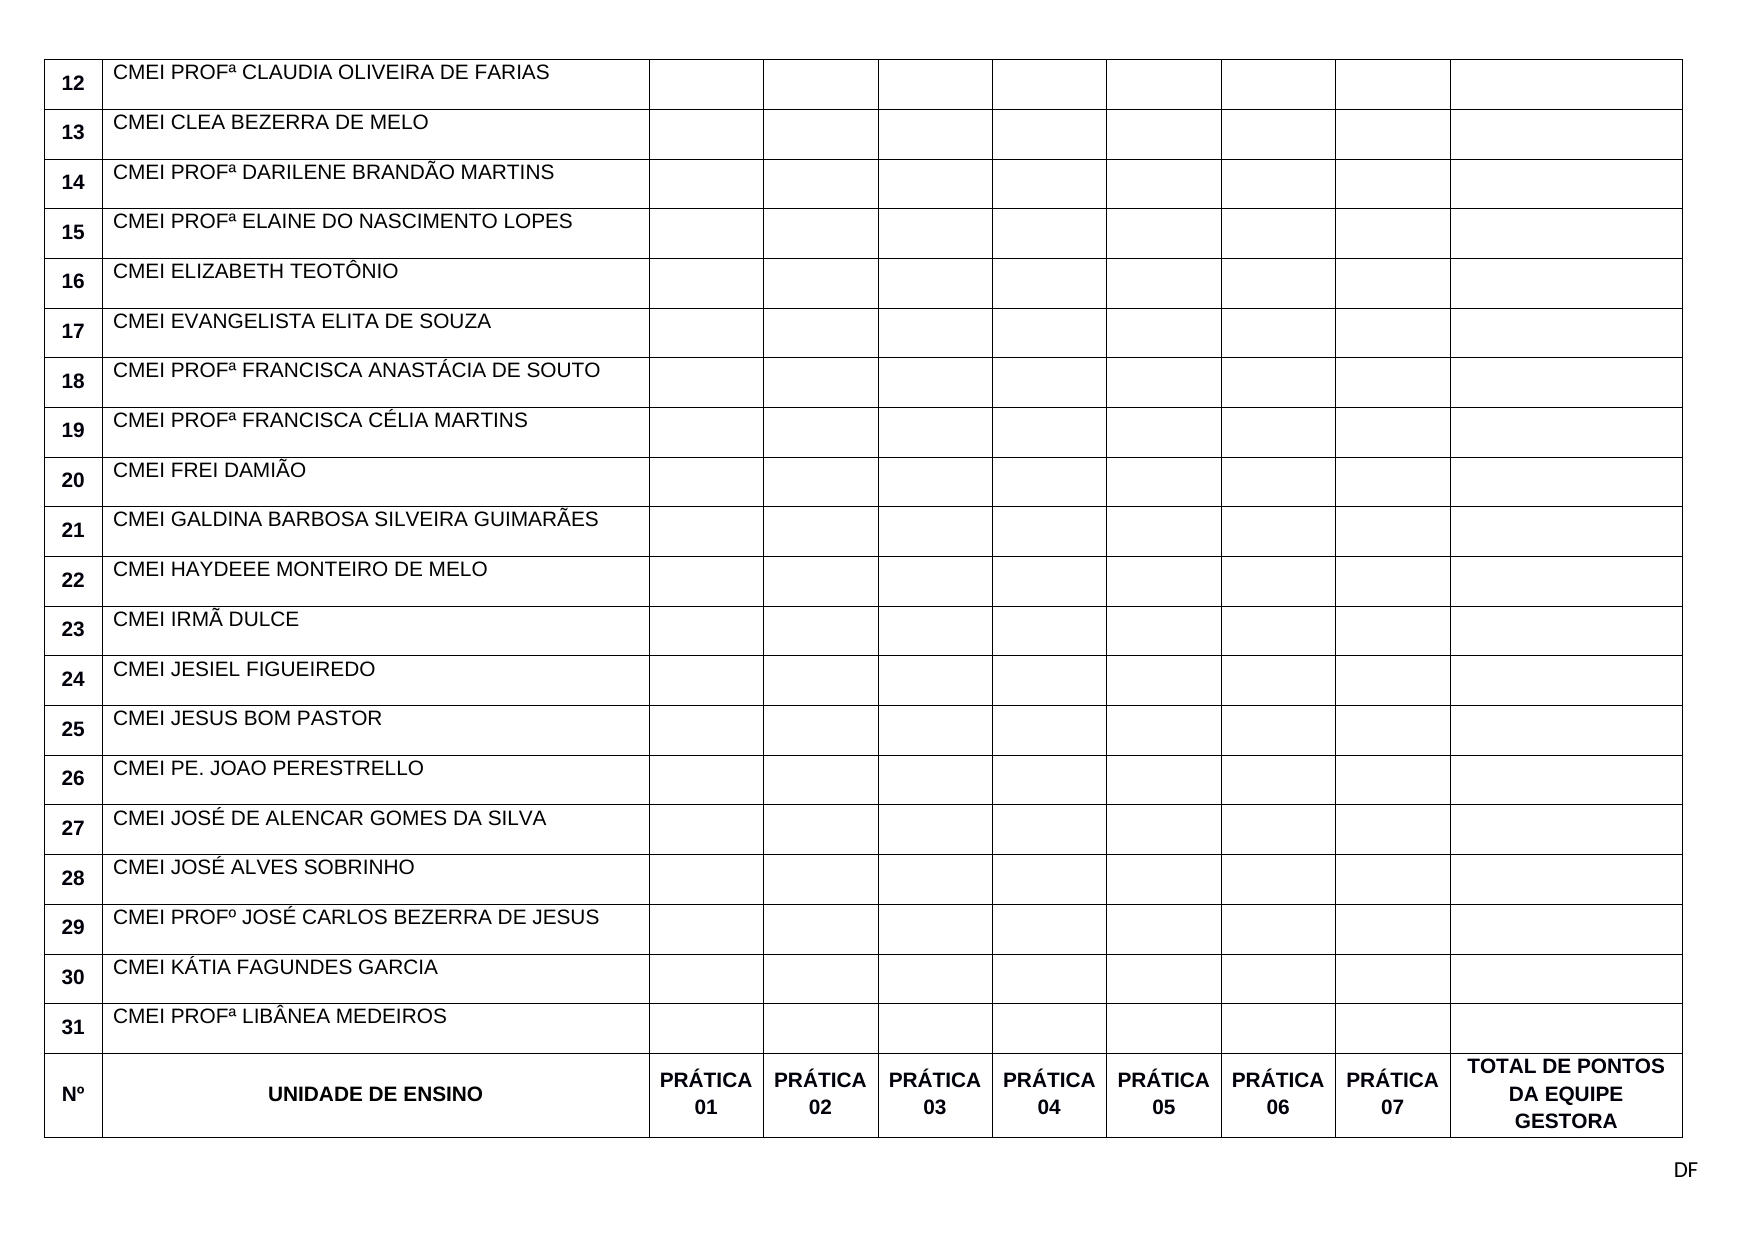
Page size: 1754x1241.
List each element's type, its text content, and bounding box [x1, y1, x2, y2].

table_cell [1451, 905, 1682, 953]
table_cell [993, 905, 1106, 953]
table_cell [1107, 756, 1221, 804]
table_cell [1451, 358, 1682, 407]
table_cell [764, 557, 878, 606]
table_cell CMEI JOSÉ DE ALENCAR GOMES DA SILVA [103, 805, 649, 854]
table_cell [650, 955, 763, 1003]
table_cell [764, 259, 878, 307]
table_cell [1336, 855, 1450, 904]
table_cell [1222, 60, 1335, 109]
table_cell [1451, 656, 1682, 705]
table_cell [1451, 259, 1682, 307]
table_cell [650, 309, 763, 357]
table_cell [1222, 805, 1335, 854]
table_cell [1107, 458, 1221, 506]
table_cell [1222, 458, 1335, 506]
table_cell [650, 408, 763, 457]
table_cell CMEI PROFª ELAINE DO NASCIMENTO LOPES [103, 209, 649, 258]
table_cell 18 [45, 358, 102, 407]
table_cell [1222, 905, 1335, 953]
table_cell [879, 1004, 992, 1053]
table_cell CMEI EVANGELISTA ELITA DE SOUZA [103, 309, 649, 357]
table_cell [1451, 855, 1682, 904]
table_cell 28 [45, 855, 102, 904]
table_cell [1107, 805, 1221, 854]
table_cell [764, 1004, 878, 1053]
table_cell [1336, 1004, 1450, 1053]
table_cell [650, 160, 763, 208]
table_cell [1336, 706, 1450, 755]
table_cell [1451, 160, 1682, 208]
table_cell [764, 110, 878, 158]
table_cell [879, 110, 992, 158]
table_cell [879, 160, 992, 208]
table_cell [1107, 259, 1221, 307]
table_cell [1107, 60, 1221, 109]
table_cell [879, 507, 992, 556]
table_cell [1336, 358, 1450, 407]
table_cell [764, 408, 878, 457]
table_cell [1107, 855, 1221, 904]
table_cell [764, 955, 878, 1003]
table_cell [1451, 309, 1682, 357]
table_cell 21 [45, 507, 102, 556]
table_cell [1107, 507, 1221, 556]
table_cell [1222, 607, 1335, 655]
table_cell [1222, 855, 1335, 904]
table_cell CMEI GALDINA BARBOSA SILVEIRA GUIMARÃES [103, 507, 649, 556]
table_cell [879, 259, 992, 307]
table_cell [1336, 756, 1450, 804]
table_cell [1336, 905, 1450, 953]
table_cell CMEI IRMÃ DULCE [103, 607, 649, 655]
table_cell [1336, 955, 1450, 1003]
table_cell 25 [45, 706, 102, 755]
table_cell [1222, 656, 1335, 705]
table_cell 30 [45, 955, 102, 1003]
table_cell [1222, 756, 1335, 804]
table_cell [879, 955, 992, 1003]
table_cell 13 [45, 110, 102, 158]
table_cell [764, 706, 878, 755]
table_cell [1451, 507, 1682, 556]
table_cell [1336, 607, 1450, 655]
table_cell [993, 607, 1106, 655]
table_cell [764, 855, 878, 904]
table_cell [993, 1004, 1106, 1053]
table_cell CMEI PROFª DARILENE BRANDÃO MARTINS [103, 160, 649, 208]
table_cell [993, 656, 1106, 705]
table_cell [1336, 110, 1450, 158]
table_cell 23 [45, 607, 102, 655]
table_cell [764, 756, 878, 804]
table_cell [650, 855, 763, 904]
table_cell [993, 805, 1106, 854]
table_cell [879, 557, 992, 606]
table_cell [650, 756, 763, 804]
table_cell [1222, 259, 1335, 307]
table_cell [1222, 507, 1335, 556]
table_cell [993, 756, 1106, 804]
table_cell [764, 805, 878, 854]
table_cell [993, 557, 1106, 606]
table_cell CMEI PROFª FRANCISCA ANASTÁCIA DE SOUTO [103, 358, 649, 407]
table_cell 20 [45, 458, 102, 506]
table_cell [1451, 805, 1682, 854]
table_cell [764, 60, 878, 109]
table_cell [1107, 309, 1221, 357]
table_cell CMEI PE. JOAO PERESTRELLO [103, 756, 649, 804]
table_cell [1222, 110, 1335, 158]
table_cell [1451, 408, 1682, 457]
table_cell PRÁTICA 06 [1222, 1054, 1335, 1137]
table_cell [1107, 557, 1221, 606]
table_cell [1222, 1004, 1335, 1053]
table_cell [1107, 607, 1221, 655]
table_cell [650, 905, 763, 953]
table_cell [879, 209, 992, 258]
table_cell [650, 259, 763, 307]
table_cell [879, 458, 992, 506]
table_cell [993, 955, 1106, 1003]
table_cell 31 [45, 1004, 102, 1053]
table_cell [650, 1004, 763, 1053]
table_cell [1451, 110, 1682, 158]
table_cell 15 [45, 209, 102, 258]
table_cell [993, 309, 1106, 357]
table_cell [993, 358, 1106, 407]
table_cell [650, 805, 763, 854]
table_cell [993, 209, 1106, 258]
table_cell UNIDADE DE ENSINO [103, 1054, 649, 1137]
table_cell CMEI PROFª CLAUDIA OLIVEIRA DE FARIAS [103, 60, 649, 109]
table_cell CMEI KÁTIA FAGUNDES GARCIA [103, 955, 649, 1003]
table_cell PRÁTICA 07 [1336, 1054, 1450, 1137]
table_cell CMEI HAYDEEE MONTEIRO DE MELO [103, 557, 649, 606]
table_cell [650, 656, 763, 705]
table_cell [1451, 557, 1682, 606]
table_cell [993, 855, 1106, 904]
table_cell [1222, 209, 1335, 258]
table_cell [764, 309, 878, 357]
table_cell CMEI CLEA BEZERRA DE MELO [103, 110, 649, 158]
table_cell [1222, 309, 1335, 357]
table_cell [1222, 557, 1335, 606]
table_cell PRÁTICA 03 [879, 1054, 992, 1137]
table_cell CMEI JESIEL FIGUEIREDO [103, 656, 649, 705]
table_cell [879, 60, 992, 109]
table_cell 12 [45, 60, 102, 109]
table_cell [1451, 60, 1682, 109]
table_cell PRÁTICA 02 [764, 1054, 878, 1137]
table_cell [1336, 656, 1450, 705]
table_cell [764, 507, 878, 556]
table_cell [993, 110, 1106, 158]
table_cell [993, 259, 1106, 307]
table_cell 27 [45, 805, 102, 854]
table_cell [1451, 458, 1682, 506]
table_cell [764, 458, 878, 506]
table_cell [1336, 507, 1450, 556]
table_cell CMEI FREI DAMIÃO [103, 458, 649, 506]
table_cell [879, 855, 992, 904]
table_cell [1222, 358, 1335, 407]
table_cell [879, 607, 992, 655]
table_cell 14 [45, 160, 102, 208]
table_cell [1222, 160, 1335, 208]
table_cell Nº [45, 1054, 102, 1137]
table_cell [1107, 706, 1221, 755]
table_cell 16 [45, 259, 102, 307]
table_cell CMEI PROFª FRANCISCA CÉLIA MARTINS [103, 408, 649, 457]
table_cell PRÁTICA 01 [650, 1054, 763, 1137]
table_cell [764, 656, 878, 705]
table_cell [1107, 905, 1221, 953]
table_cell [879, 756, 992, 804]
table_cell [650, 557, 763, 606]
table_cell [650, 458, 763, 506]
table_cell [764, 160, 878, 208]
table_cell [1107, 358, 1221, 407]
table_cell [1336, 160, 1450, 208]
table_cell [993, 458, 1106, 506]
table_cell PRÁTICA 04 [993, 1054, 1106, 1137]
table_cell [1336, 458, 1450, 506]
table_cell [1336, 408, 1450, 457]
table_cell [1451, 209, 1682, 258]
table_cell 19 [45, 408, 102, 457]
table_cell [879, 408, 992, 457]
table_cell [1107, 408, 1221, 457]
table_cell [1222, 408, 1335, 457]
table_cell [764, 905, 878, 953]
table_cell CMEI ELIZABETH TEOTÔNIO [103, 259, 649, 307]
table_cell 29 [45, 905, 102, 953]
table_cell [650, 706, 763, 755]
table_cell [879, 309, 992, 357]
table_cell [993, 507, 1106, 556]
table_cell [993, 706, 1106, 755]
table_cell [1336, 259, 1450, 307]
table_cell [650, 110, 763, 158]
table_cell [879, 358, 992, 407]
table_cell [1107, 1004, 1221, 1053]
table_cell [879, 905, 992, 953]
table_cell 22 [45, 557, 102, 606]
table_cell CMEI PROFº JOSÉ CARLOS BEZERRA DE JESUS [103, 905, 649, 953]
table_cell CMEI PROFª LIBÂNEA MEDEIROS [103, 1004, 649, 1053]
table_cell [764, 358, 878, 407]
table_cell 24 [45, 656, 102, 705]
table_cell CMEI JESUS BOM PASTOR [103, 706, 649, 755]
table_cell [879, 706, 992, 755]
table_cell TOTAL DE PONTOS DA EQUIPE GESTORA [1451, 1054, 1682, 1137]
table_cell [879, 805, 992, 854]
table_cell [1107, 160, 1221, 208]
table_cell [650, 607, 763, 655]
table_cell [1451, 1004, 1682, 1053]
table_cell [1336, 309, 1450, 357]
table_cell [1107, 955, 1221, 1003]
table_cell [1107, 110, 1221, 158]
table_cell [764, 209, 878, 258]
table_cell [993, 160, 1106, 208]
table_cell [993, 408, 1106, 457]
table_cell [650, 60, 763, 109]
table_cell [1336, 557, 1450, 606]
table_cell [1451, 955, 1682, 1003]
table_cell [1451, 607, 1682, 655]
table_cell [764, 607, 878, 655]
table_cell [1107, 656, 1221, 705]
table_cell PRÁTICA 05 [1107, 1054, 1221, 1137]
table_cell 17 [45, 309, 102, 357]
table_cell [1451, 756, 1682, 804]
table_cell [1336, 805, 1450, 854]
table_cell [1222, 706, 1335, 755]
table_cell [879, 656, 992, 705]
table_cell [1451, 706, 1682, 755]
table_cell [1222, 955, 1335, 1003]
table_cell CMEI JOSÉ ALVES SOBRINHO [103, 855, 649, 904]
table_cell 26 [45, 756, 102, 804]
table_cell [650, 507, 763, 556]
table_cell [650, 209, 763, 258]
table_cell [1336, 209, 1450, 258]
table_cell [993, 60, 1106, 109]
table_cell [1336, 60, 1450, 109]
table_cell [1107, 209, 1221, 258]
table_cell [650, 358, 763, 407]
